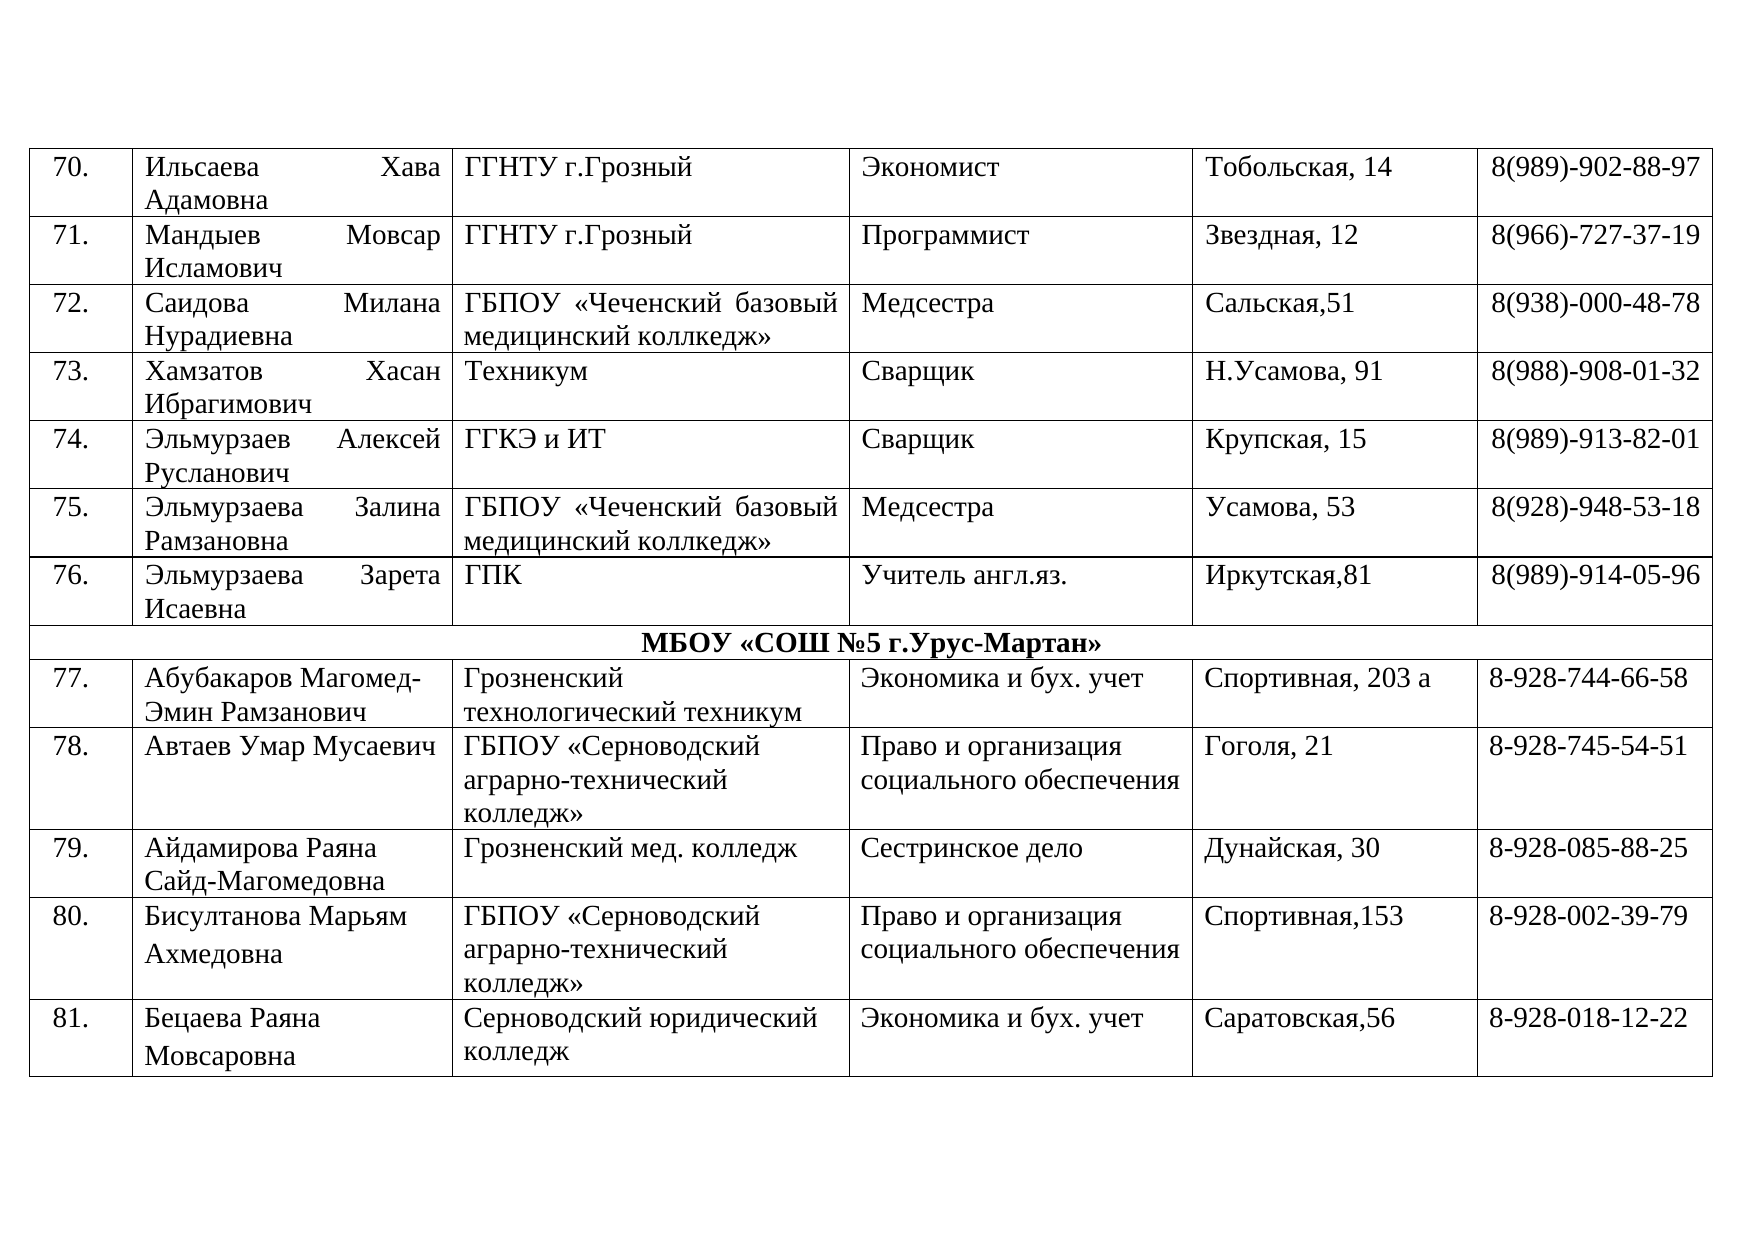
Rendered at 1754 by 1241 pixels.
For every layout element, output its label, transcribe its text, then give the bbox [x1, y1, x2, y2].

table_cell ГГНТУ г.Грозный [453, 217, 849, 284]
table_cell 8-928-018-12-22 [1478, 1000, 1712, 1076]
table_cell ГГКЭ и ИТ [453, 421, 849, 488]
table_cell [30, 728, 132, 829]
table_cell 8-928-085-88-25 [1478, 830, 1712, 897]
table_cell Сестринское дело [850, 830, 1192, 897]
table_cell Усамова, 53 [1193, 489, 1477, 556]
table_cell 8-928-745-54-51 [1478, 728, 1712, 829]
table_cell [453, 898, 849, 999]
table_cell ГБПОУ «Серноводский аграрно-технический колледж» [453, 728, 849, 829]
table_cell 8(928)-948-53-18 [1478, 489, 1712, 556]
table_cell ГБПОУ «Чеченский базовый медицинский коллкедж» [453, 285, 849, 352]
table_cell 8(938)-000-48-78 [1478, 285, 1712, 352]
table_cell Спортивная, 203 а [1193, 660, 1477, 727]
table_cell Экономист [850, 149, 1192, 216]
table_cell 8-928-744-66-58 [1478, 660, 1712, 727]
table_cell Абубакаров Магомед-Эмин Рамзанович [133, 660, 452, 727]
table_cell Медсестра [850, 489, 1192, 556]
table_cell Спортивная,153 [1193, 898, 1477, 999]
table_cell Учитель англ.яз. [850, 558, 1192, 624]
table_cell [30, 285, 132, 352]
table_cell Эльмурзаева Залина Рамзановна [133, 489, 452, 556]
table_cell Техникум [453, 353, 849, 420]
table_cell Бецаева Раяна Мовсаровна [133, 1000, 452, 1076]
table_cell Звездная, 12 [1193, 217, 1477, 284]
table_cell [30, 558, 132, 624]
table_cell Грозненский технологический техникум [453, 660, 849, 727]
table_cell Гоголя, 21 [1193, 728, 1477, 829]
table_cell Саратовская,56 [1193, 1000, 1477, 1076]
table_cell Бисултанова Марьям Ахмедовна [133, 898, 452, 999]
table_cell Экономика и бух. учет [850, 1000, 1192, 1076]
table_cell Грозненский мед. колледж [453, 830, 849, 897]
table_cell Саидова Милана Нурадиевна [133, 285, 452, 352]
table_cell ГБПОУ «Чеченский базовый медицинский коллкедж» [453, 489, 849, 556]
table_cell [30, 149, 132, 216]
table_cell Сварщик [850, 421, 1192, 488]
table_cell Право и организация социального обеспечения [850, 728, 1192, 829]
table_cell 8-928-002-39-79 [1478, 898, 1712, 999]
table_cell Программист [850, 217, 1192, 284]
table_cell Крупская, 15 [1193, 421, 1477, 488]
table_cell [30, 217, 132, 284]
table_cell Тобольская, 14 [1193, 149, 1477, 216]
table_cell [850, 898, 1192, 999]
table_cell Серноводский юридический колледж [453, 1000, 849, 1076]
table_cell [30, 489, 132, 556]
table_cell Автаев Умар Мусаевич [133, 728, 452, 829]
table_cell Айдамирова Раяна Сайд-Магомедовна [133, 830, 452, 897]
table_cell МБОУ «СОШ №5 г.Урус-Мартан» [30, 626, 1712, 659]
table_cell Сварщик [850, 353, 1192, 420]
table_cell Н.Усамова, 91 [1193, 353, 1477, 420]
table_cell 8(989)-914-05-96 [1478, 558, 1712, 624]
table_cell [30, 353, 132, 420]
table_cell Эльмурзаева Зарета Исаевна [133, 558, 452, 624]
table_cell Хамзатов Хасан Ибрагимович [133, 353, 452, 420]
table_cell [30, 421, 132, 488]
table_cell 8(966)-727-37-19 [1478, 217, 1712, 284]
table_cell Ильсаева Хава Адамовна [133, 149, 452, 216]
table_cell [30, 1000, 132, 1076]
table_cell [30, 898, 132, 999]
table_cell ГГНТУ г.Грозный [453, 149, 849, 216]
table_cell 8(989)-913-82-01 [1478, 421, 1712, 488]
table_cell Дунайская, 30 [1193, 830, 1477, 897]
table_cell Медсестра [850, 285, 1192, 352]
table_cell Мандыев Мовсар Исламович [133, 217, 452, 284]
table_cell [30, 660, 132, 727]
table_cell Эльмурзаев Алексей Русланович [133, 421, 452, 488]
table_cell Сальская,51 [1193, 285, 1477, 352]
table_cell ГПК [453, 558, 849, 624]
table_cell 8(988)-908-01-32 [1478, 353, 1712, 420]
table_cell Иркутская,81 [1193, 558, 1477, 624]
table_cell [30, 830, 132, 897]
table_cell Экономика и бух. учет [850, 660, 1192, 727]
table_cell 8(989)-902-88-97 [1478, 149, 1712, 216]
